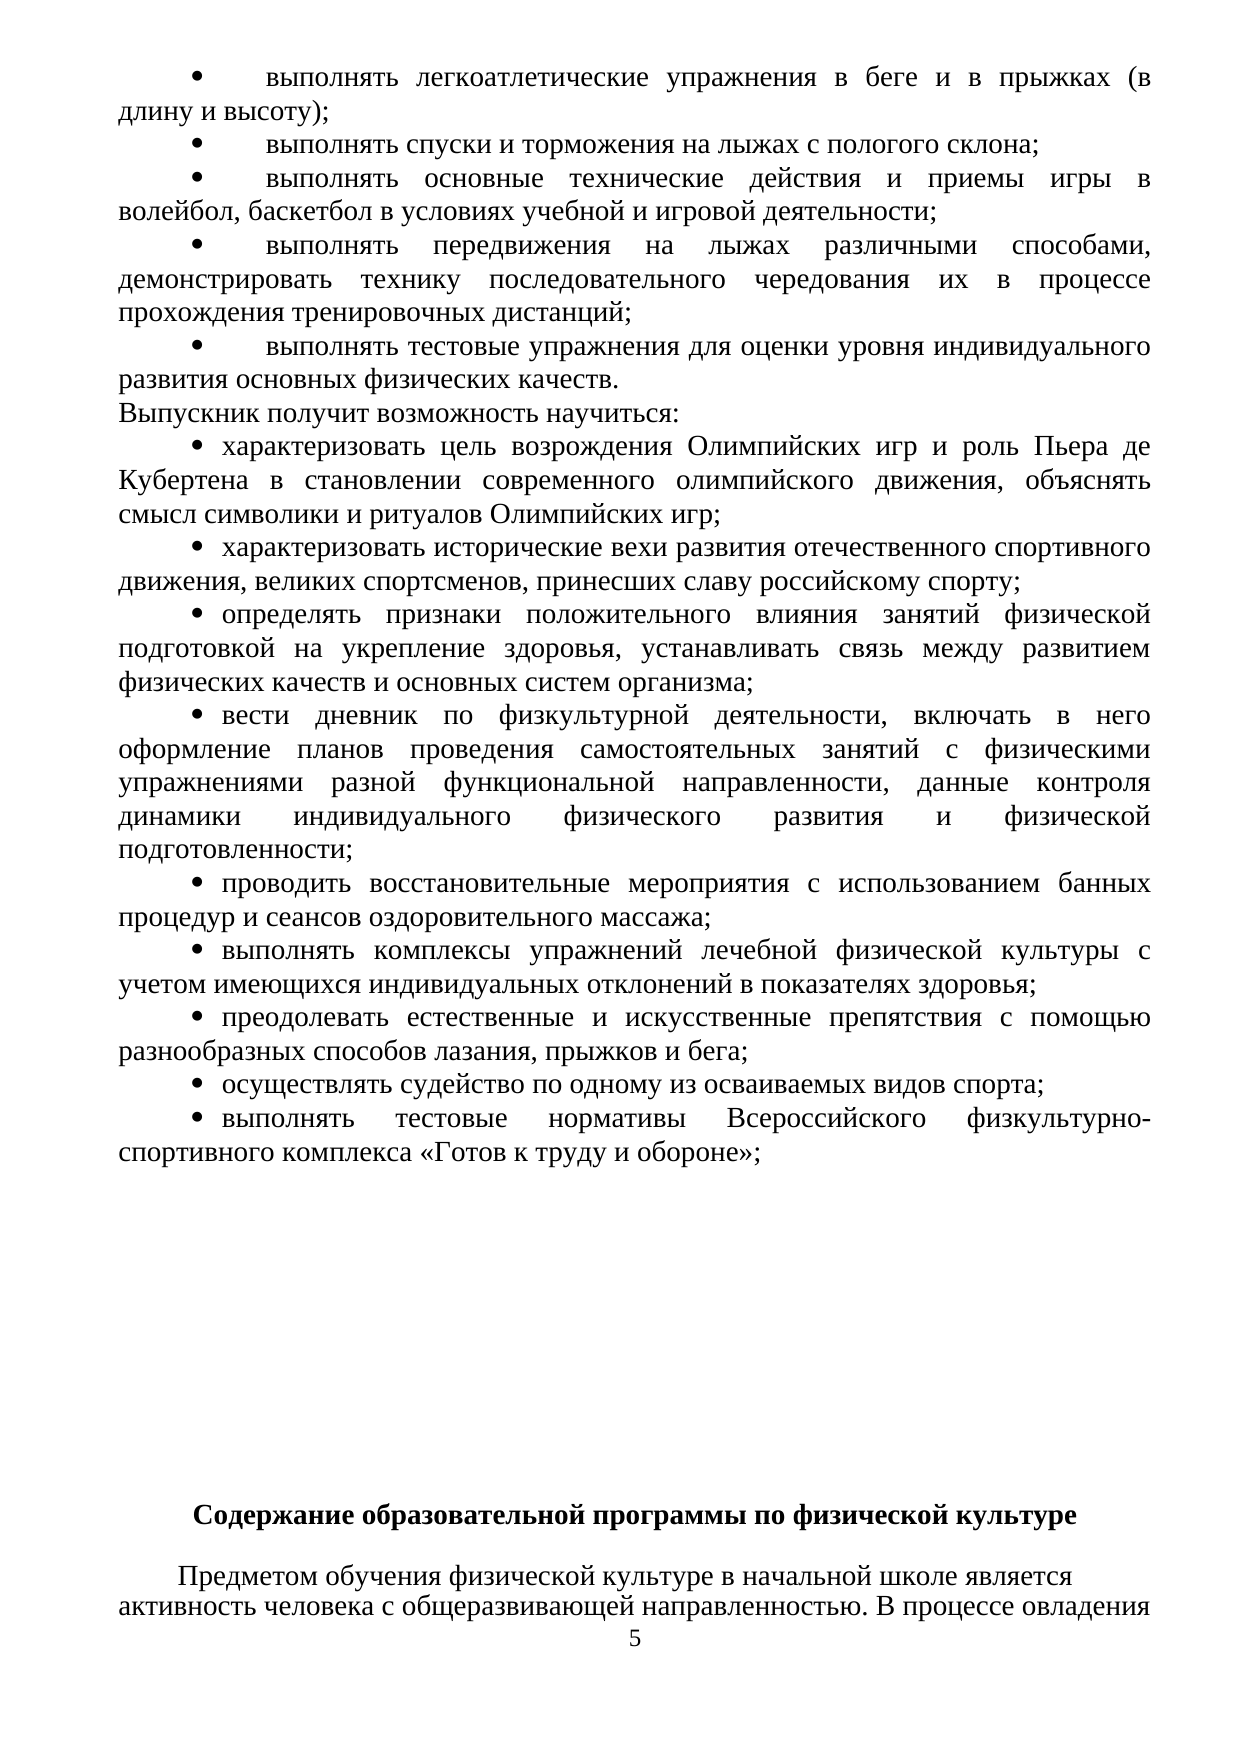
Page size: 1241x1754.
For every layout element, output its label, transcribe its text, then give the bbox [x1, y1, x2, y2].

list выполнять передвижения на лыжах различными способами, демонстрировать технику последовательного чередования их в процессе прохождения тренировочных дистанций; [118, 227, 1152, 328]
list определять признаки положительного влияния занятий физической подготовкой на укрепление здоровья, устанавливать связь между развитием физических качеств и основных систем организма; [118, 596, 1152, 697]
list выполнять тестовые упражнения для оценки уровня индивидуального развития основных физических качеств. [118, 328, 1152, 395]
list характеризовать цель возрождения Олимпийских игр и роль Пьера де Кубертена в становлении современного олимпийского движения, объяснять смысл символики и ритуалов Олимпийских игр; [118, 428, 1152, 529]
text Содержание образовательной программы по физической культуре [118, 1497, 1152, 1531]
text Выпускник получит возможность научиться: [118, 395, 1152, 428]
list выполнять комплексы упражнений лечебной физической культуры с учетом имеющихся индивидуальных отклонений в показателях здоровья; [118, 932, 1152, 999]
list выполнять легкоатлетические упражнения в беге и в прыжках (в длину и высоту); [118, 59, 1152, 126]
list осуществлять судейство по одному из осваиваемых видов спорта; [118, 1067, 1152, 1100]
list преодолевать естественные и искусственные препятствия с помощью разнообразных способов лазания, прыжков и бега; [118, 999, 1152, 1067]
list выполнять спуски и торможения на лыжах с пологого склона; [118, 126, 1152, 160]
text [118, 1561, 1151, 1621]
list выполнять основные технические действия и приемы игры в волейбол, баскетбол в условиях учебной и игровой деятельности; [118, 160, 1152, 227]
list характеризовать исторические вехи развития отечественного спортивного движения, великих спортсменов, принесших славу российскому спорту; [118, 529, 1152, 596]
list вести дневник по физкультурной деятельности, включать в него оформление планов проведения самостоятельных занятий с физическими упражнениями разной функциональной направленности, данные контроля динамики индивидуального физического развития и физической подготовленности; [118, 697, 1152, 865]
list выполнять тестовые нормативы Всероссийского физкультурно-спортивного комплекса «Готов к труду и обороне»; [118, 1100, 1152, 1167]
list проводить восстановительные мероприятия с использованием банных процедур и сеансов оздоровительного массажа; [118, 865, 1152, 932]
